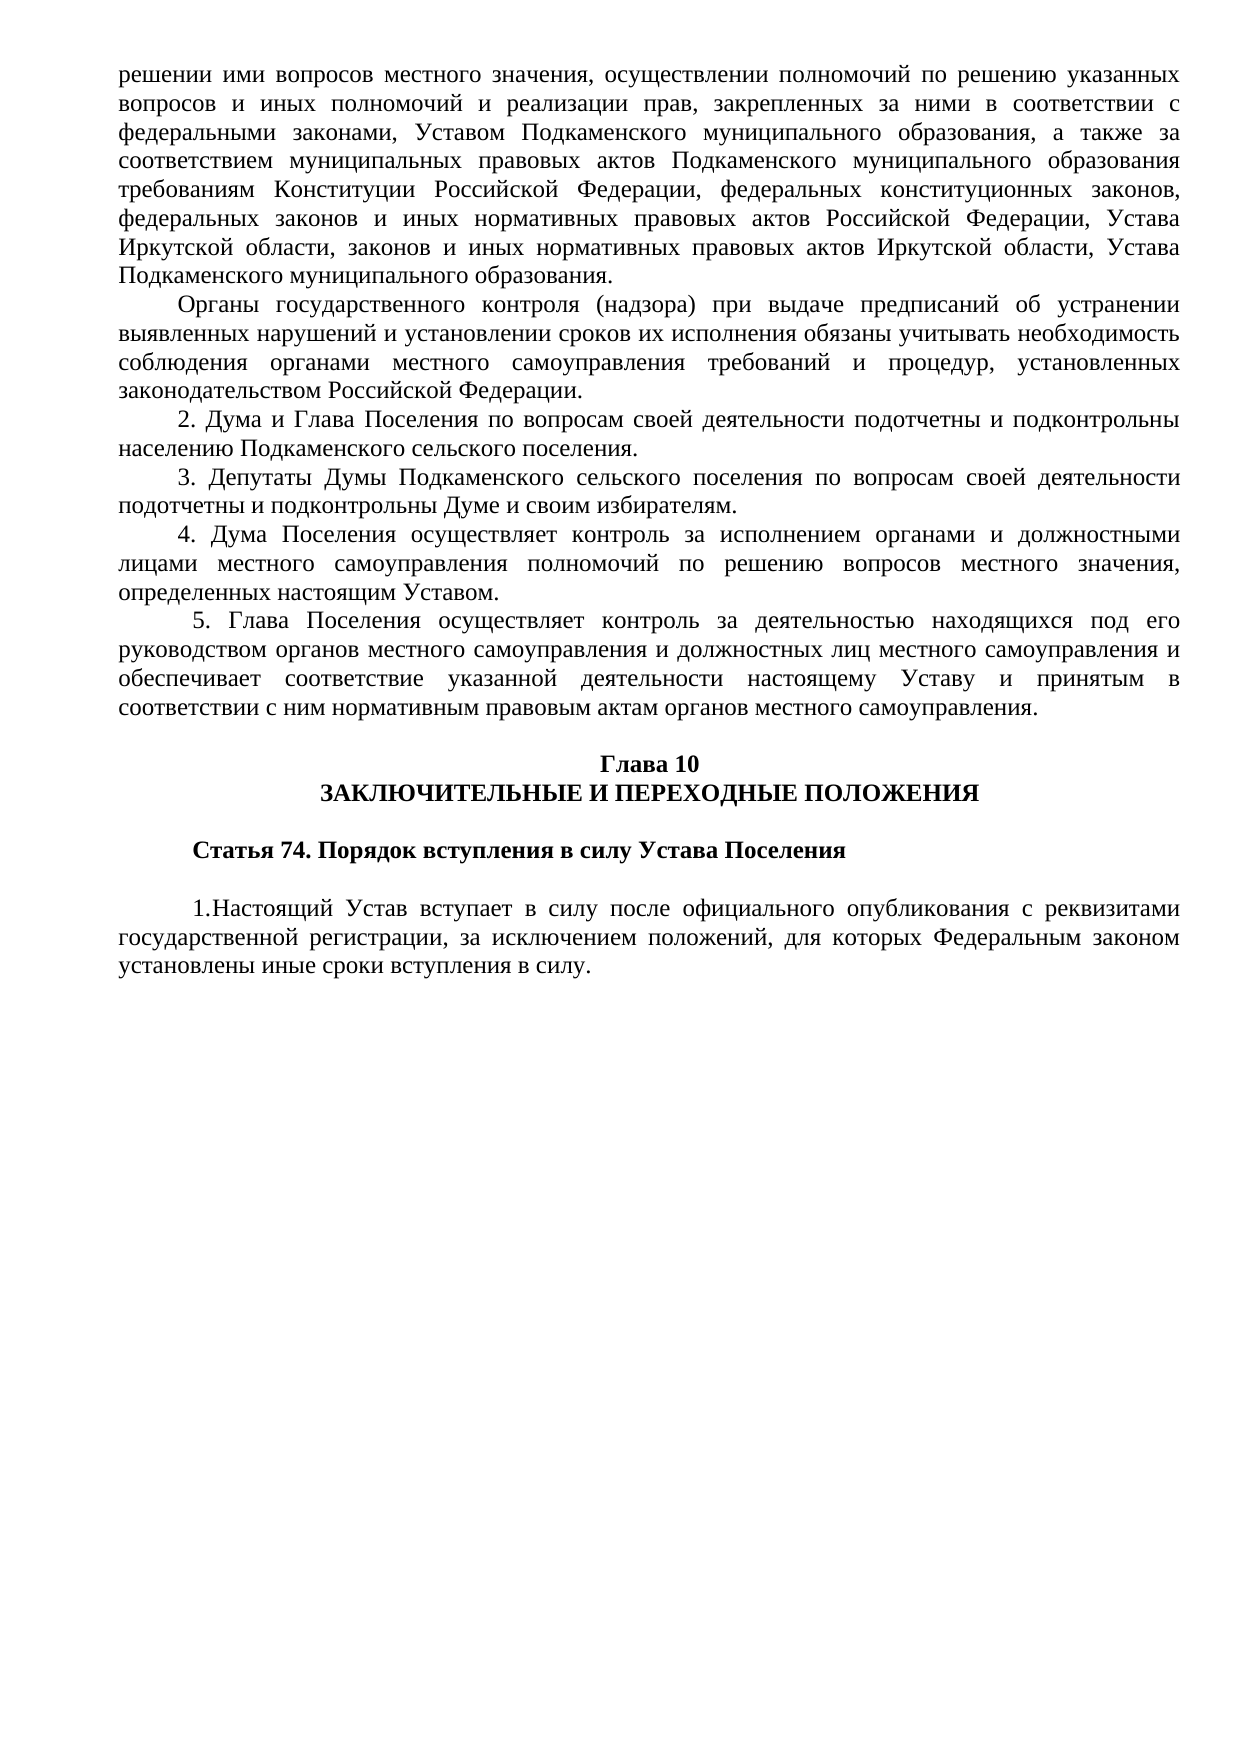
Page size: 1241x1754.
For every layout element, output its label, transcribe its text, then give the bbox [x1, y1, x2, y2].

list Настоящий Устав вступает в силу после официального опубликования с реквизитами государственной регистрации, за исключением положений, для которых Федеральным законом установлены иные сроки вступления в силу. [118, 893, 1181, 979]
text 5. Глава Поселения осуществляет контроль за деятельностью находящихся под его руководством органов местного самоуправления и должностных лиц местного самоуправления и обеспечивает соответствие указанной деятельности настоящему Уставу и принятым в соответствии с ним нормативным правовым актам органов местного самоуправления. [118, 605, 1181, 720]
text Статья 74. Порядок вступления в силу Устава Поселения [118, 835, 1181, 864]
text 3. Депутаты Думы Подкаменского сельского поселения по вопросам своей деятельности подотчетны и подконтрольны Думе и своим избирателям. [118, 462, 1181, 519]
text ЗАКЛЮЧИТЕЛЬНЫЕ И ПЕРЕХОДНЫЕ ПОЛОЖЕНИЯ [118, 778, 1181, 807]
text Органы государственного контроля (надзора) при выдаче предписаний об устранении выявленных нарушений и установлении сроков их исполнения обязаны учитывать необходимость соблюдения органами местного самоуправления требований и процедур, установленных законодательством Российской Федерации. [118, 289, 1181, 404]
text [118, 59, 1181, 289]
text 4. Дума Поселения осуществляет контроль за исполнением органами и должностными лицами местного самоуправления полномочий по решению вопросов местного значения, определенных настоящим Уставом. [118, 519, 1181, 605]
text Глава 10 [118, 749, 1181, 778]
text 2. Дума и Глава Поселения по вопросам своей деятельности подотчетны и подконтрольны населению Подкаменского сельского поселения. [118, 404, 1181, 462]
